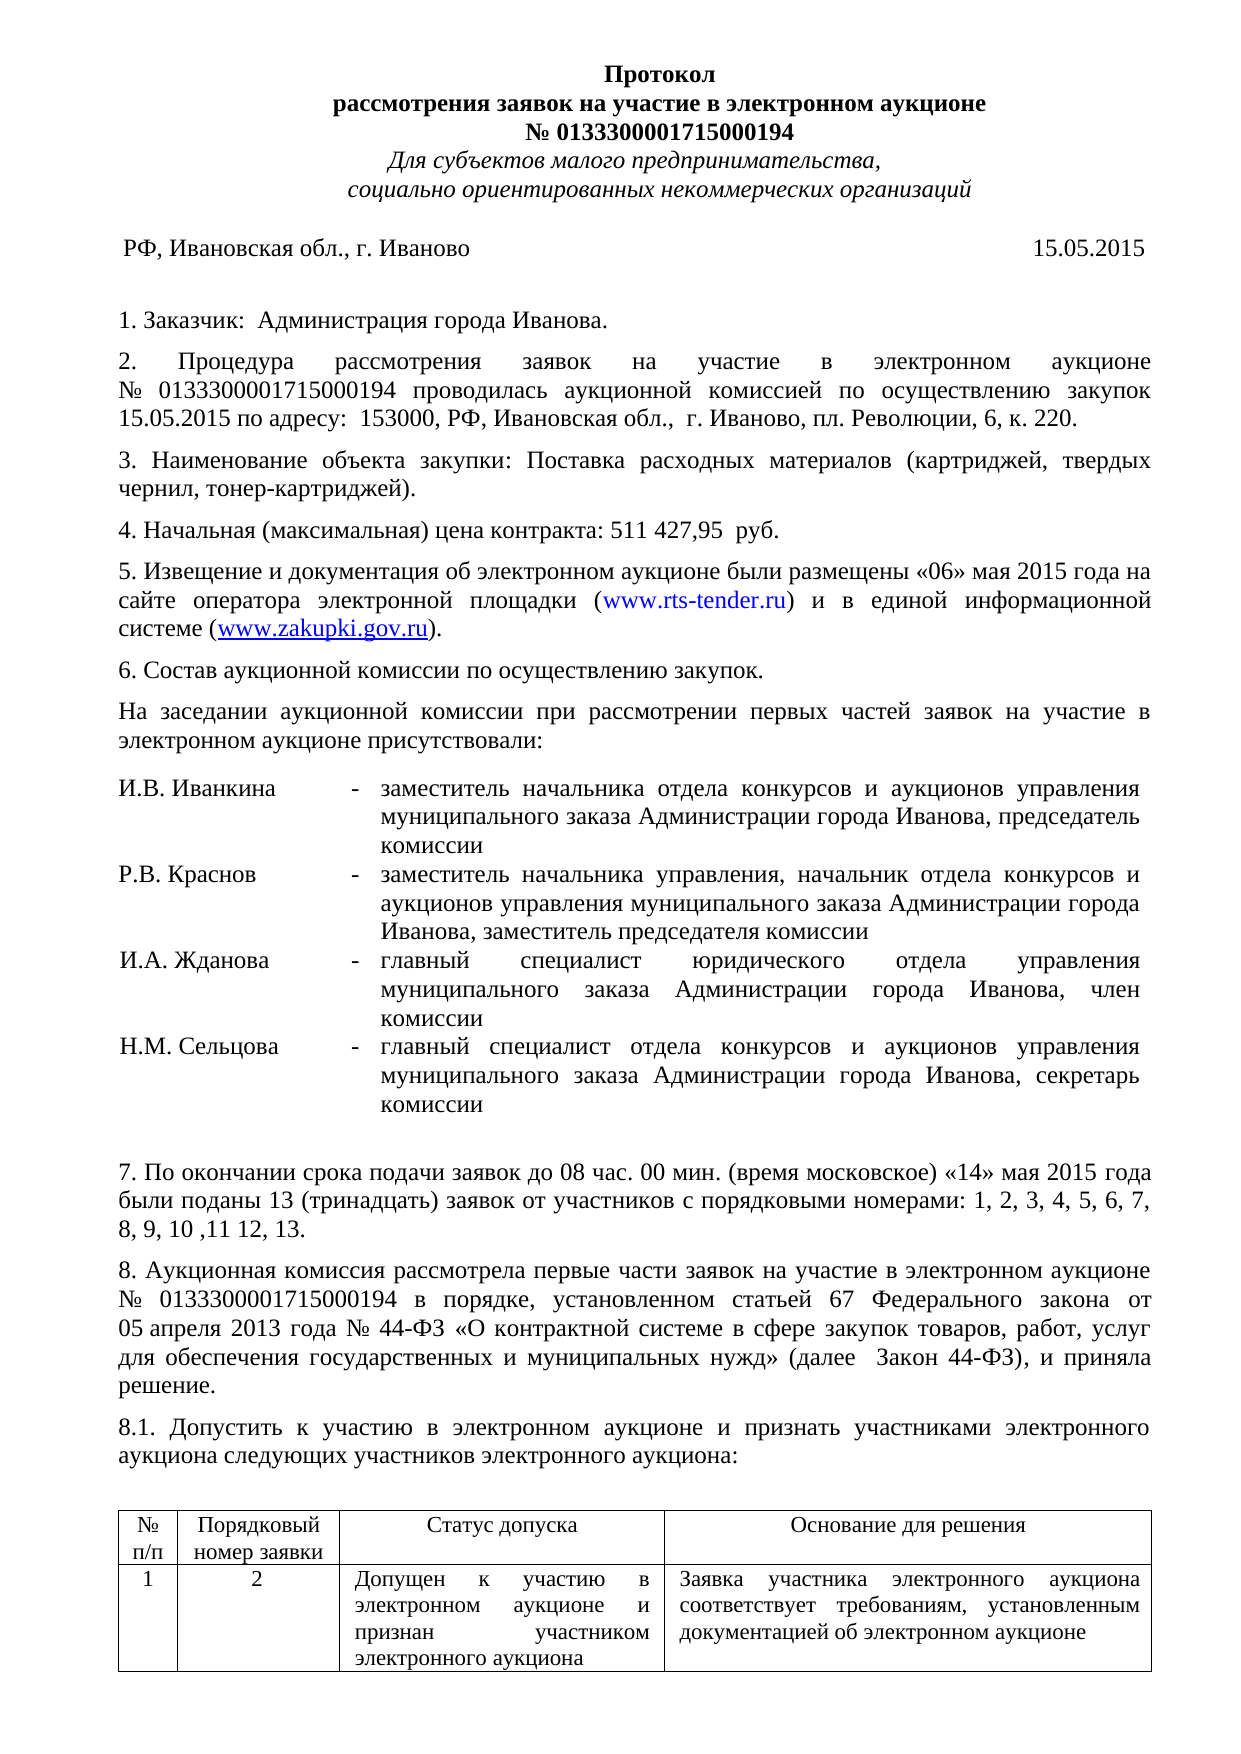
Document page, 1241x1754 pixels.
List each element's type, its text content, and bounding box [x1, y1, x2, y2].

table_cell И.А. Жданова Н.М. Сельцова [107, 945, 339, 1125]
text 7. По окончании срока подачи заявок до 08 час. 00 мин. (время московское) «14» мая 2015 года были поданы 13 (тринадцать) заявок от участников с порядковыми номерами: 1, 2, 3, 4, 5, 6, 7, 8, 9, 10 ,11 12, 13. [118, 1157, 1152, 1243]
table_cell 2 [178, 1565, 339, 1671]
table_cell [665, 1565, 1151, 1671]
text 5. Извещение и документация об электронном аукционе были размещены «06» мая 2015 года на сайте оператора электронной площадки (www.rts-tender.ru) и в единой информационной системе (www.zakupki.gov.ru). [118, 556, 1152, 642]
table_header Порядковый номер заявки [178, 1511, 339, 1564]
text На заседании аукционной комиссии при рассмотрении первых частей заявок на участие в электронном аукционе присутствовали: [118, 696, 1152, 753]
text Для субъектов малого предпринимательства, [118, 145, 1152, 174]
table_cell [340, 1565, 664, 1671]
table_header РФ, Ивановская обл., г. Иваново 15.05.2015 [121, 232, 1155, 263]
table_header - [340, 773, 369, 859]
text рассмотрения заявок на участие в электронном аукционе [148, 88, 1171, 117]
text 1. Заказчик: Администрация города Иванова. [118, 305, 1152, 333]
table_header заместитель начальника отдела конкурсов и аукционов управления муниципального заказа Администрации города Иванова, председатель комиссии [369, 773, 1152, 859]
table_header № п/п [119, 1511, 177, 1564]
text 3. Наименование объекта закупки: Поставка расходных материалов (картриджей, твердых чернил, тонер-картриджей). [118, 445, 1152, 502]
text 8.1. Допустить к участию в электронном аукционе и признать участниками электронного аукциона следующих участников электронного аукциона: [118, 1412, 1152, 1469]
table_header Основание для решения [665, 1511, 1151, 1564]
table_header Статус допуска [340, 1511, 664, 1564]
table_header И.В. Иванкина [107, 773, 339, 859]
text 2. Процедура рассмотрения заявок на участие в электронном аукционе № 0133300001715000194 проводилась аукционной комиссией по осуществлению закупок 15.05.2015 по адресу: 153000, РФ, Ивановская обл., г. Иваново, пл. Революции, 6, к. 220. [118, 346, 1152, 432]
text 6. Состав аукционной комиссии по осуществлению закупок. [118, 655, 1152, 683]
table_cell главный специалист юридического отдела управления муниципального заказа Администрации города Иванова, член комиссии главный специалист отдела конкурсов и аукционов управления муниципального заказа Администрации города Иванова, секретарь комиссии [369, 945, 1152, 1125]
text социально ориентированных некоммерческих организаций [148, 174, 1171, 203]
table_cell Р.В. Краснов [107, 859, 339, 945]
table_cell - [340, 859, 369, 945]
table_cell 1 [119, 1565, 177, 1671]
table_cell - - [340, 945, 369, 1125]
text № 0133300001715000194 [148, 117, 1171, 145]
table_cell заместитель начальника управления, начальник отдела конкурсов и аукционов управления муниципального заказа Администрации города Иванова, заместитель председателя комиссии [369, 859, 1152, 945]
text 8. Аукционная комиссия рассмотрела первые части заявок на участие в электронном аукционе № 0133300001715000194 в порядке, установленном статьей 67 Федерального закона от 05 апреля 2013 года № 44-ФЗ «О контрактной системе в сфере закупок товаров, работ, услуг для обеспечения государственных и муниципальных нужд» (далее Закон 44-ФЗ), и приняла решение. [118, 1255, 1152, 1399]
text Протокол [148, 59, 1171, 88]
text 4. Начальная (максимальная) цена контракта: 511 427,95 руб. [118, 515, 1152, 543]
